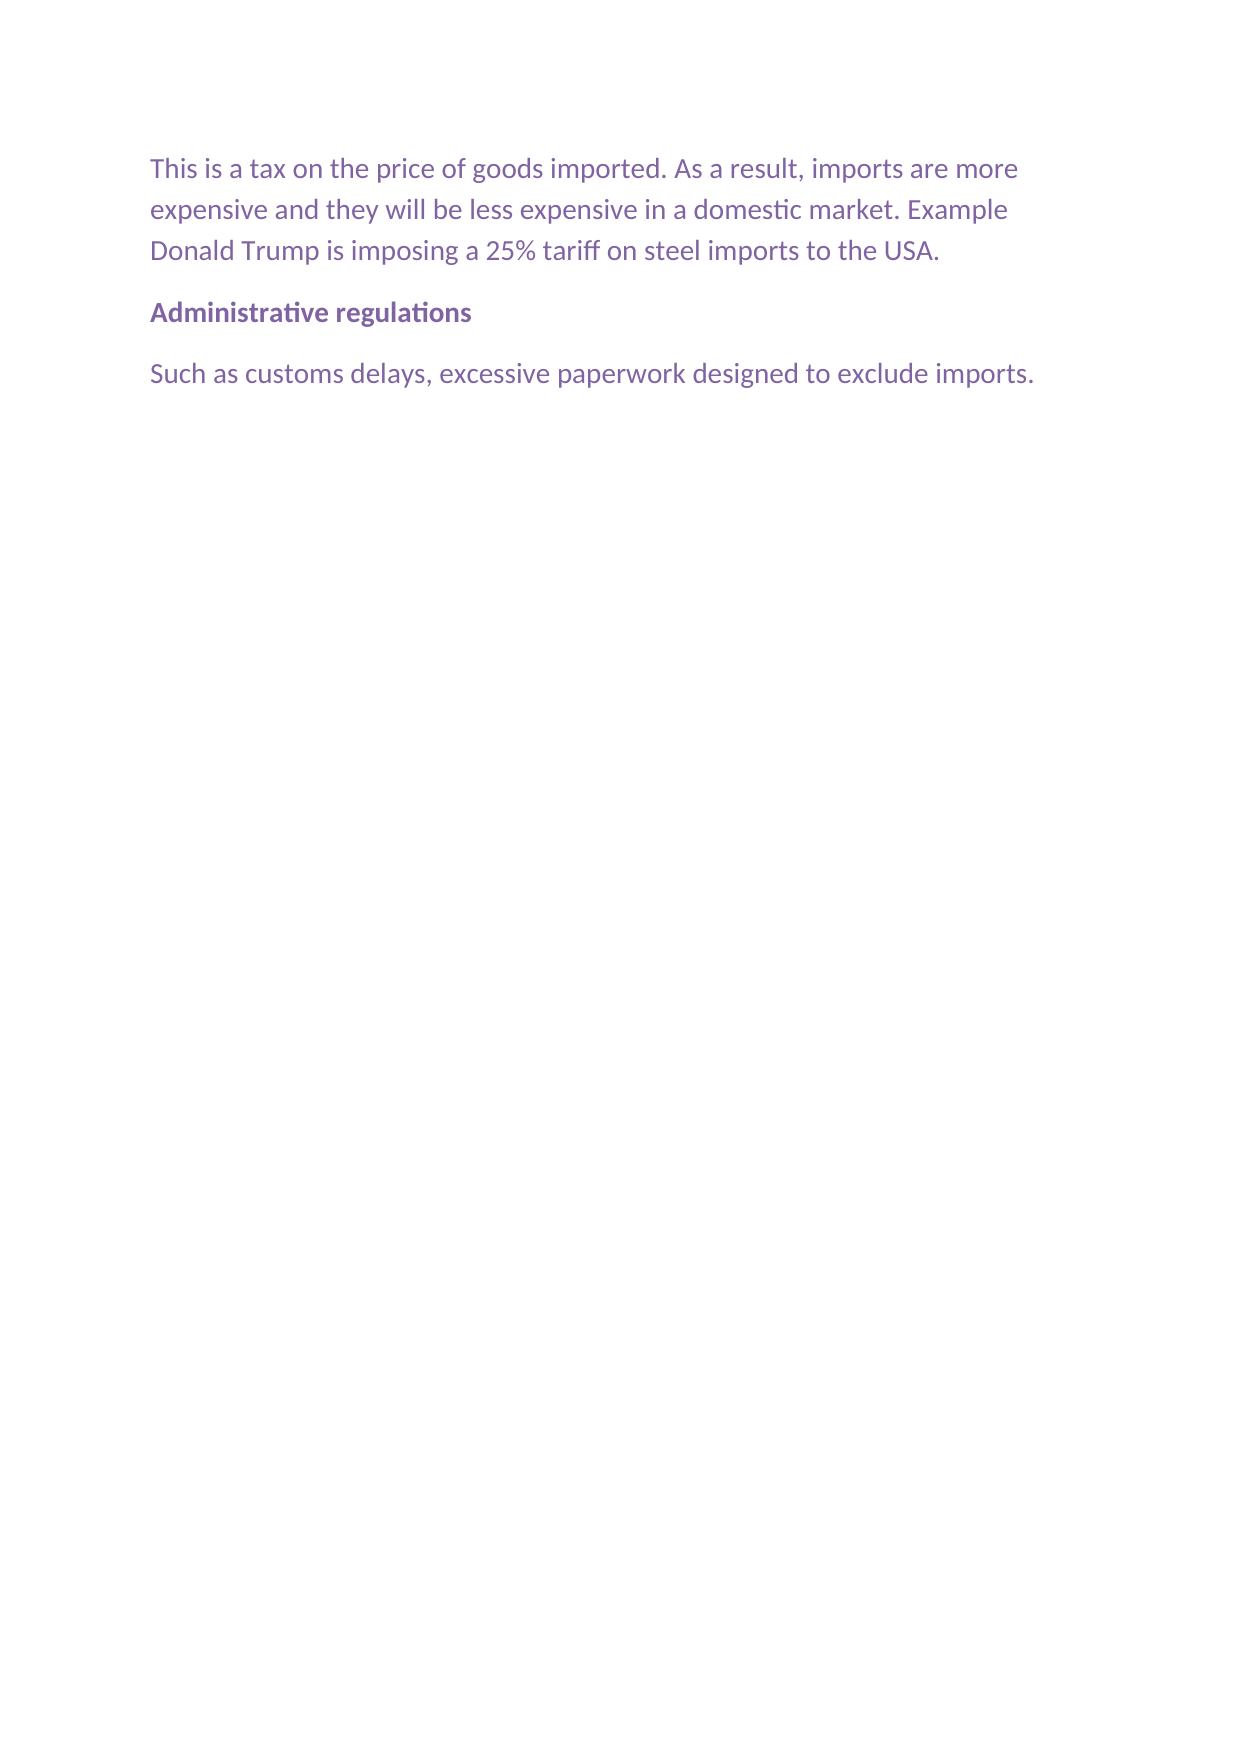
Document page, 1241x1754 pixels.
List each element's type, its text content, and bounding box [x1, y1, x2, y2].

text This is a tax on the price of goods imported. As a result, imports are more expensive and they will be less expensive in a domestic market. Example Donald Trump is imposing a 25% tariff on steel imports to the USA. [150, 150, 1090, 267]
text Such as customs delays, excessive paperwork designed to exclude imports. [150, 355, 1090, 391]
text Administrative regulations [150, 294, 1090, 329]
